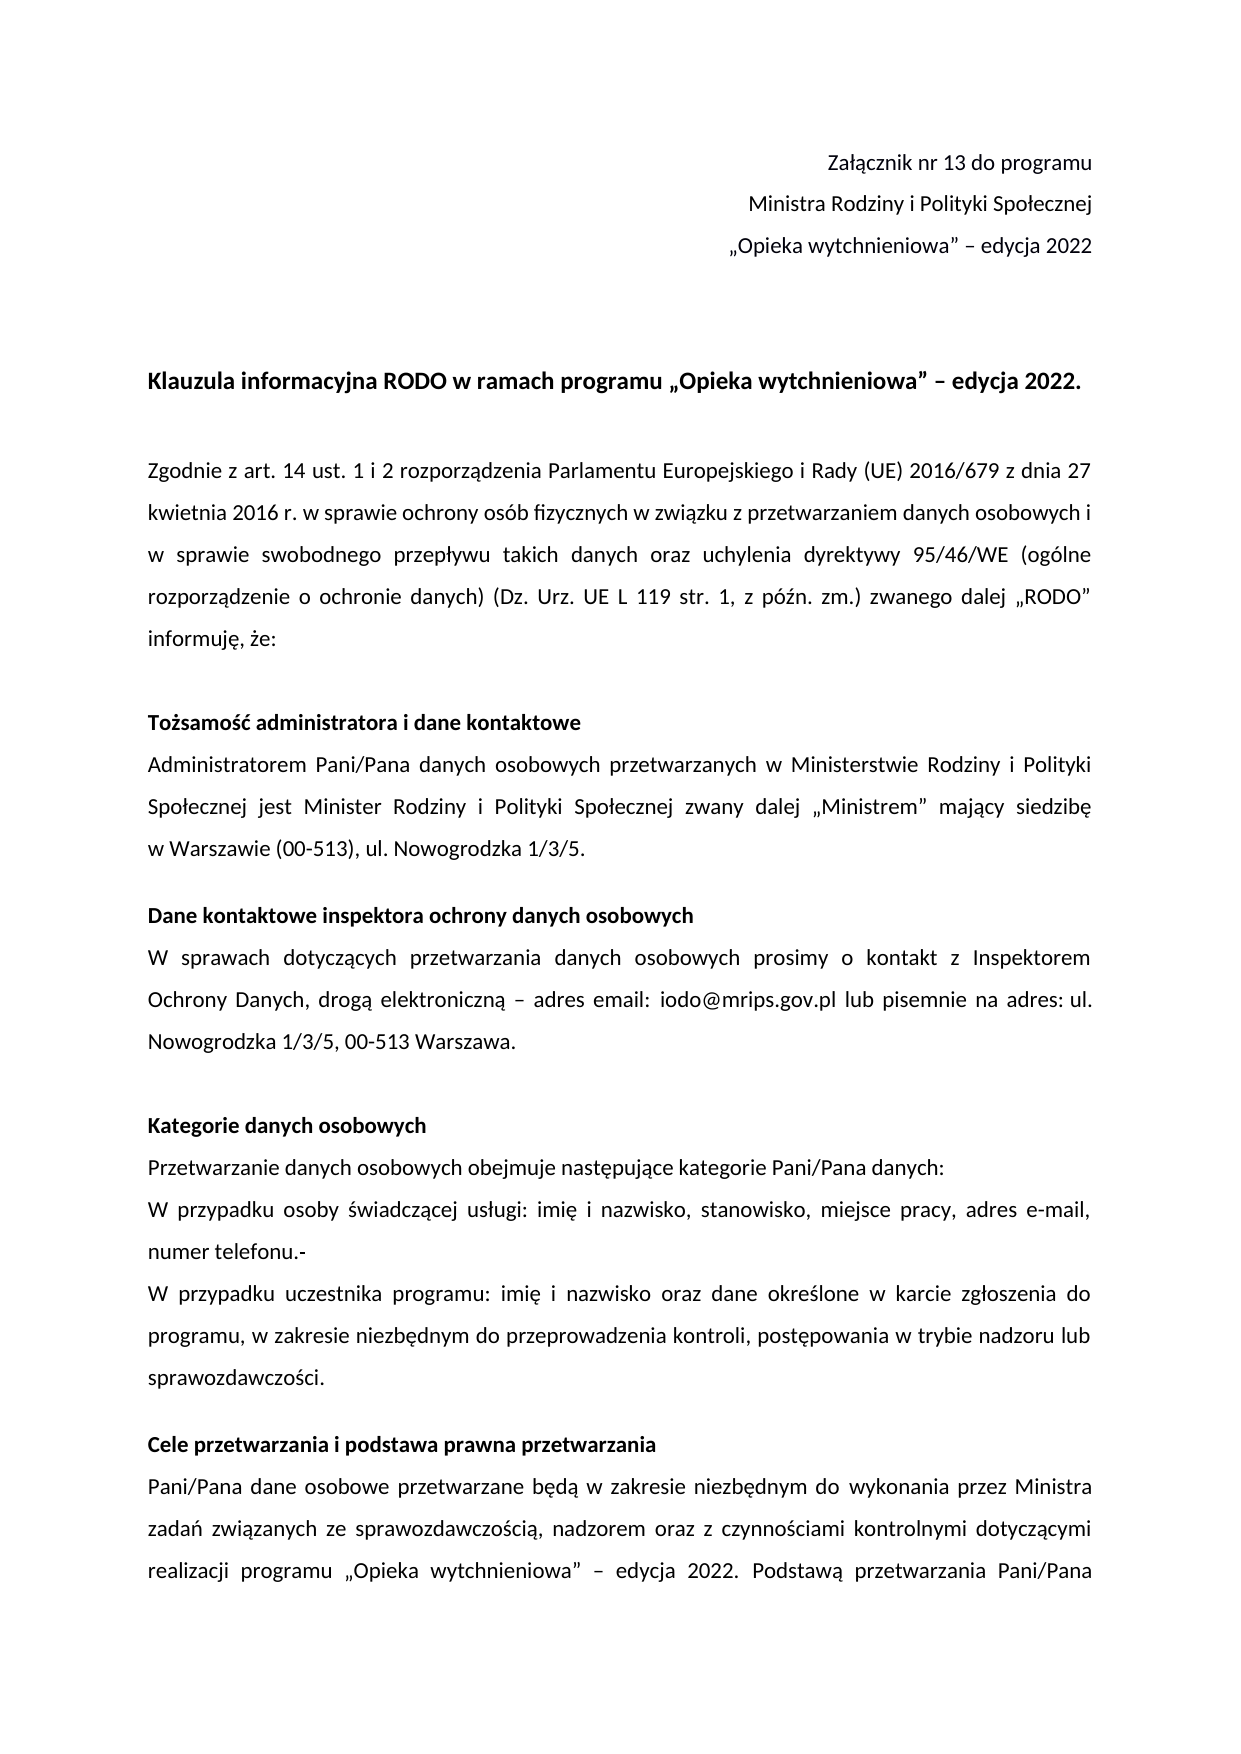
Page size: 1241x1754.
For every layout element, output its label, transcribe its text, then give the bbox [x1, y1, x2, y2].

text Zgodnie z art. 14 ust. 1 i 2 rozporządzenia Parlamentu Europejskiego i Rady (UE) 2016/679 z dnia 27 kwietnia 2016 r. w sprawie ochrony osób fizycznych w związku z przetwarzaniem danych osobowych i w sprawie swobodnego przepływu takich danych oraz uchylenia dyrektywy 95/46/WE (ogólne rozporządzenie o ochronie danych) (Dz. Urz. UE L 119 str. 1, z późn. zm.) zwanego dalej „RODO” informuję, że: [148, 456, 1093, 652]
text Klauzula informacyjna RODO w ramach programu „Opieka wytchnieniowa” – edycja 2022. [148, 365, 1093, 396]
text Cele przetwarzania i podstawa prawna przetwarzania [148, 1430, 1093, 1458]
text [148, 1472, 1093, 1584]
text W sprawach dotyczących przetwarzania danych osobowych prosimy o kontakt z Inspektorem Ochrony Danych, drogą elektroniczną – adres email: iodo@mrips.gov.pl lub pisemnie na adres: ul. Nowogrodzka 1/3/5, 00-513 Warszawa. [148, 943, 1093, 1055]
text Przetwarzanie danych osobowych obejmuje następujące kategorie Pani/Pana danych: [148, 1153, 1093, 1181]
text W przypadku osoby świadczącej usługi: imię i nazwisko, stanowisko, miejsce pracy, adres e-mail, numer telefonu. [148, 1195, 1093, 1265]
text Załącznik nr 13 do programu [148, 148, 1093, 176]
text W przypadku uczestnika programu: imię i nazwisko oraz dane określone w karcie zgłoszenia do programu, w zakresie niezbędnym do przeprowadzenia kontroli, postępowania w trybie nadzoru lub sprawozdawczości. [148, 1279, 1093, 1391]
text Ministra Rodziny i Polityki Społecznej [148, 189, 1093, 218]
text Kategorie danych osobowych [148, 1111, 1093, 1139]
text „Opieka wytchnieniowa” – edycja 2022 [148, 232, 1093, 259]
text Administratorem Pani/Pana danych osobowych przetwarzanych w Ministerstwie Rodziny i Polityki Społecznej jest Minister Rodziny i Polityki Społecznej zwany dalej „Ministrem” mający siedzibę w Warszawie (00-513), ul. Nowogrodzka 1/3/5. [148, 750, 1093, 862]
text Tożsamość administratora i dane kontaktowe [148, 708, 1093, 736]
text Dane kontaktowe inspektora ochrony danych osobowych [148, 901, 1093, 929]
